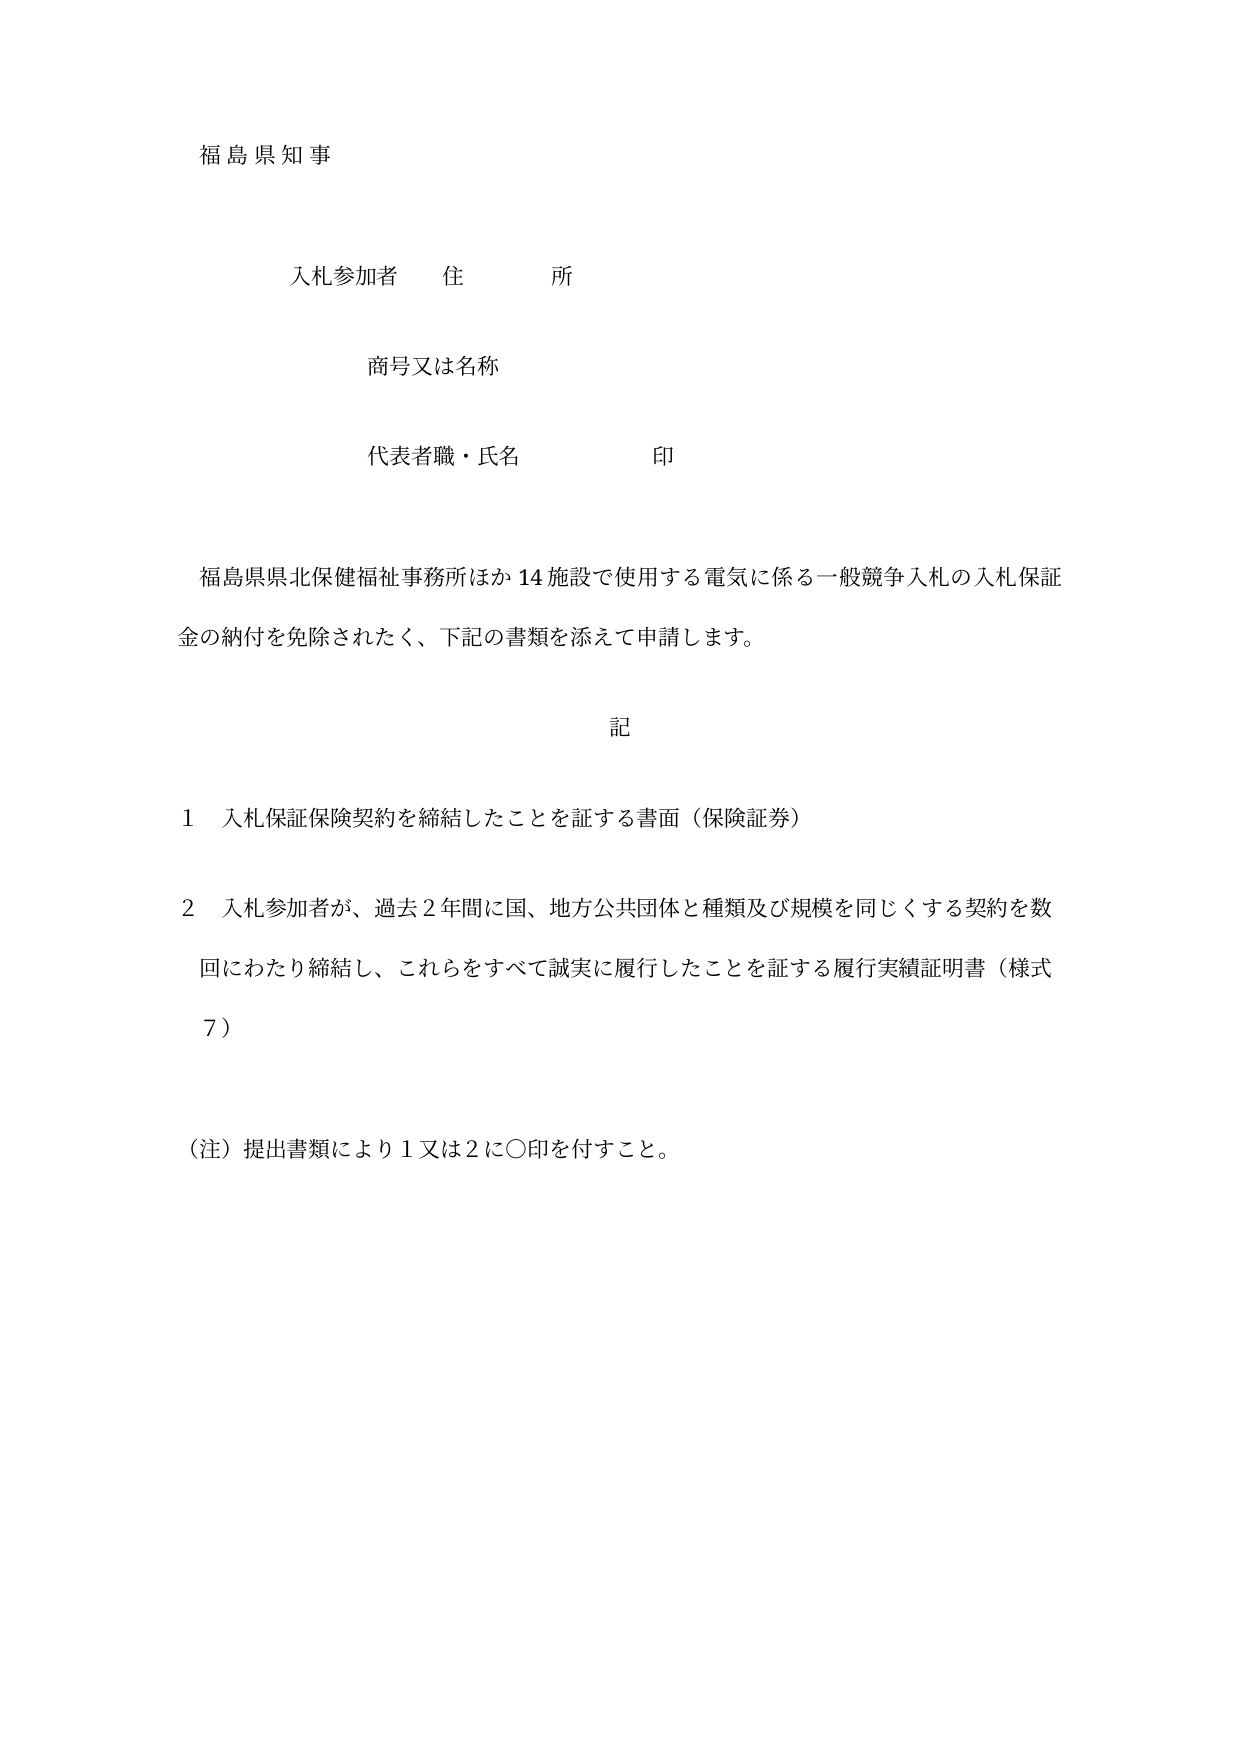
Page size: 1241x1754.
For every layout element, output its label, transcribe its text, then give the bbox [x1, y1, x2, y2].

text 入札参加者 住 所 [177, 244, 1063, 305]
text 商号又は名称 [177, 335, 1063, 395]
text 代表者職・氏名 印 [177, 425, 1063, 485]
text 福 島 県 知 事 [177, 124, 1063, 184]
text 記 [177, 696, 1063, 756]
text １ 入札保証保険契約を締結したことを証する書面（保険証券） [177, 786, 1063, 847]
text 福島県県北保健福祉事務所ほか14施設で使用する電気に係る一般競争入札の入札保証金の納付を免除されたく、下記の書類を添えて申請します。 [177, 546, 1063, 666]
text （注）提出書類により１又は２に○印を付すこと。 [177, 1117, 1063, 1178]
text ２ 入札参加者が、過去２年間に国、地方公共団体と種類及び規模を同じくする契約を数回にわたり締結し、これらをすべて誠実に履行したことを証する履行実績証明書（様式７） [177, 877, 1063, 1057]
